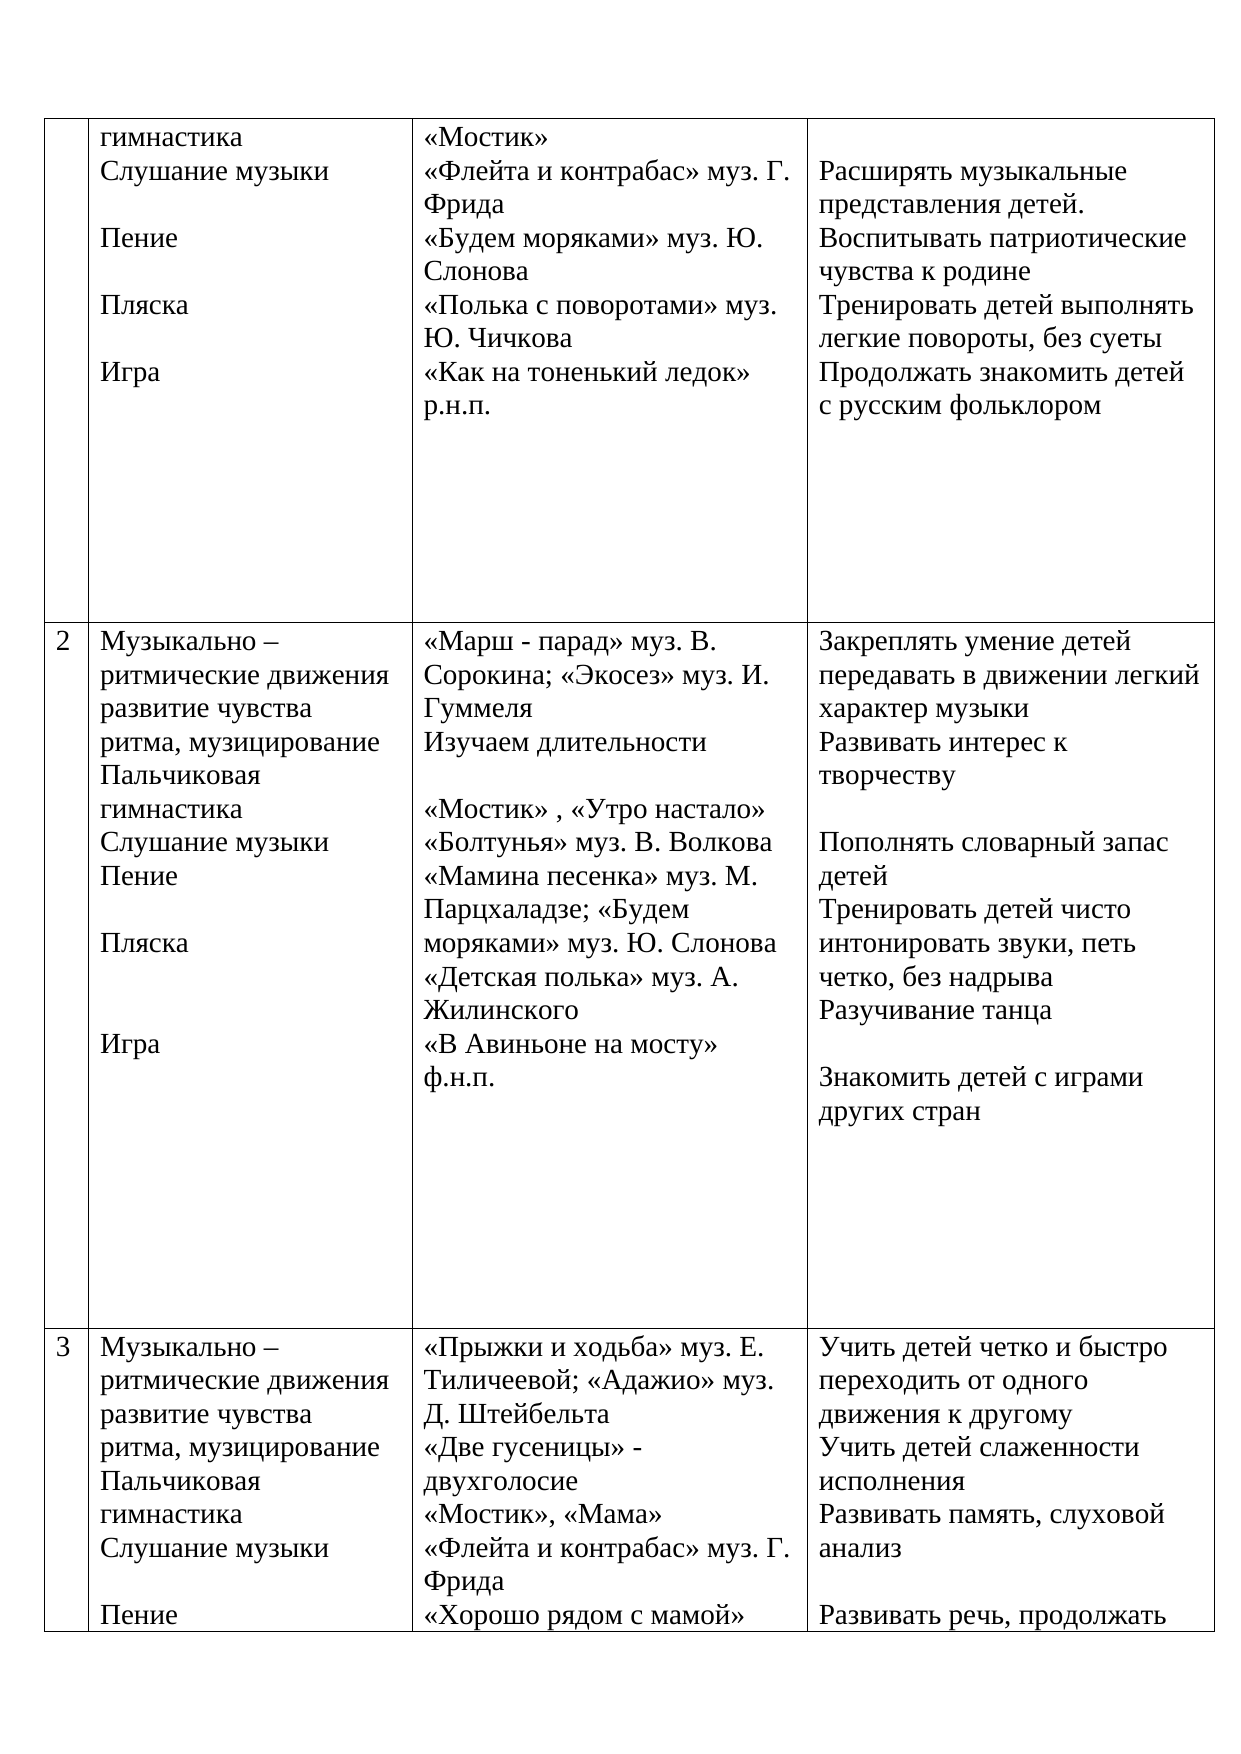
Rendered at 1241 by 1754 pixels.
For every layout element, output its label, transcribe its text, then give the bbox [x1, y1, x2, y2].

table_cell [413, 1329, 807, 1631]
table_cell 2 [45, 623, 88, 1328]
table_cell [89, 1329, 412, 1631]
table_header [89, 119, 412, 622]
table_cell Закреплять умение детей передавать в движении легкий характер музыки Развивать интерес к творчеству Пополнять словарный запас детей Тренировать детей чисто интонировать звуки, петь четко, без надрыва Разучивание танца Знакомить детей с играми других стран [808, 623, 1214, 1328]
table_cell Музыкально – ритмические движения развитие чувства ритма, музицирование Пальчиковая гимнастика Слушание музыки Пение Пляска Игра [89, 623, 412, 1328]
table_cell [808, 1329, 1214, 1631]
table_header 1 [45, 119, 88, 622]
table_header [808, 119, 1214, 622]
table_cell «Марш - парад» муз. В. Сорокина; «Экосез» муз. И. Гуммеля Изучаем длительности «Мостик» , «Утро настало» «Болтунья» муз. В. Волкова «Мамина песенка» муз. М. Парцхаладзе; «Будем моряками» муз. Ю. Слонова «Детская полька» муз. А. Жилинского «В Авиньоне на мосту» ф.н.п. [413, 623, 807, 1328]
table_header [413, 119, 807, 622]
table_cell 3 [45, 1329, 88, 1631]
